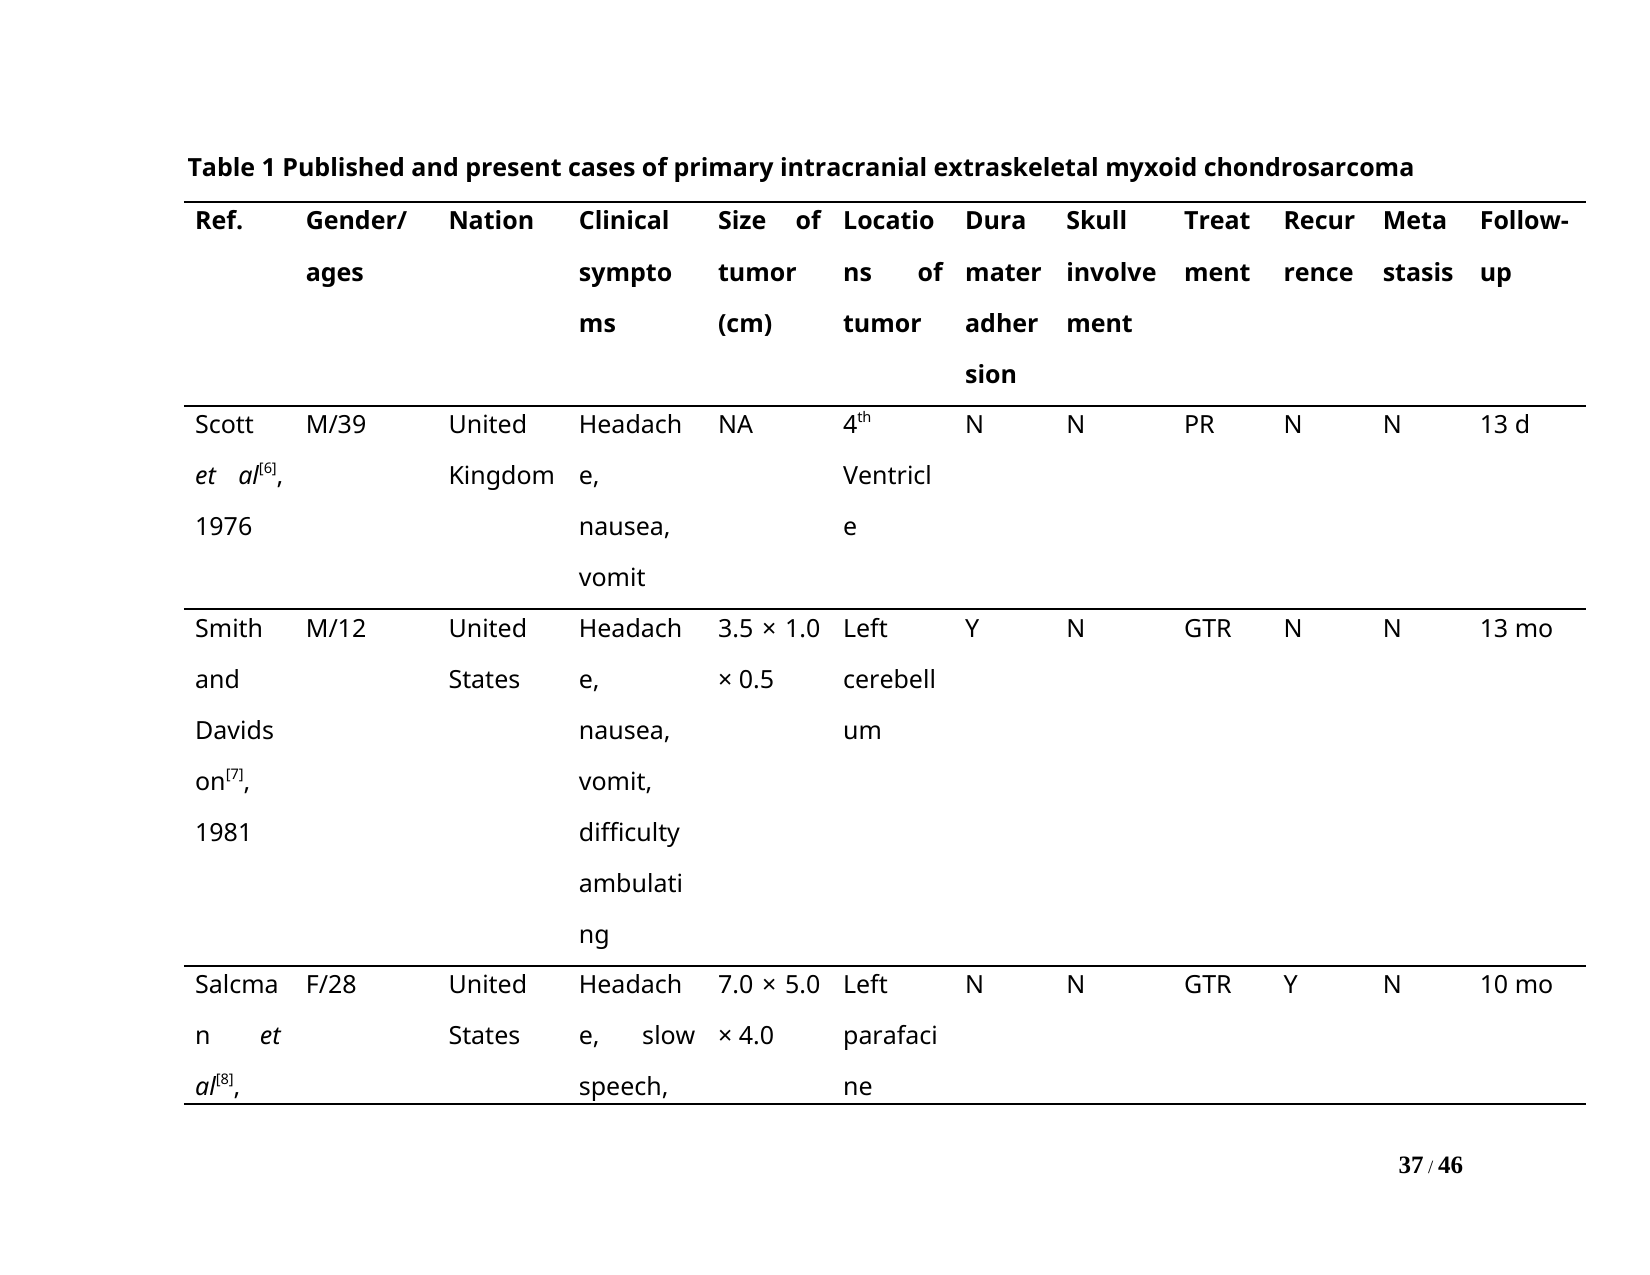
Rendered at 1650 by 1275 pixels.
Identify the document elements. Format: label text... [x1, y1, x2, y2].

table_cell United States [437, 967, 567, 1103]
table_cell 7.0 × 5.0 × 4.0 [707, 967, 832, 1103]
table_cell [184, 967, 294, 1103]
table_cell N [1055, 407, 1173, 608]
table_cell Smith and Davidson[7], 1981 [184, 610, 294, 965]
table_cell N [1272, 407, 1371, 608]
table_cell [832, 967, 954, 1103]
table_cell Y [1272, 967, 1371, 1103]
table_cell United States [437, 610, 567, 965]
table_header Gender/ages [294, 203, 437, 404]
table_cell NA [707, 407, 832, 608]
table_cell N [1055, 967, 1173, 1103]
table_cell N [1371, 967, 1468, 1103]
table_cell Headache, nausea, vomit [568, 407, 707, 608]
table_cell N [1371, 610, 1468, 965]
table_header Size of tumor (cm) [707, 203, 832, 404]
table_cell N [1055, 610, 1173, 965]
table_cell GTR [1173, 967, 1272, 1103]
table_header Recurrence [1272, 203, 1371, 404]
table_cell Y [954, 610, 1055, 965]
table_header Ref. [184, 203, 294, 404]
table_cell M/39 [294, 407, 437, 608]
table_cell GTR [1173, 610, 1272, 965]
table_header Nation [437, 203, 567, 404]
table_cell M/12 [294, 610, 437, 965]
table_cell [568, 967, 707, 1103]
table_cell United Kingdom [437, 407, 567, 608]
table_cell 3.5 × 1.0 × 0.5 [707, 610, 832, 965]
text Table 1 Published and present cases of primary intracranial extraskeletal myxoid chondrosarcoma [187, 150, 1463, 184]
table_cell F/28 [294, 967, 437, 1103]
table_header Clinical symptoms [568, 203, 707, 404]
table_cell N [1371, 407, 1468, 608]
table_header Dura mater adhersion [954, 203, 1055, 404]
table_cell 13 d [1468, 407, 1586, 608]
table_cell PR [1173, 407, 1272, 608]
table_cell N [1272, 610, 1371, 965]
table_cell 4th Ventricle [832, 407, 954, 608]
table_cell 13 mo [1468, 610, 1586, 965]
table_header Locations of tumor [832, 203, 954, 404]
table_header Metastasis [1371, 203, 1468, 404]
table_cell N [954, 407, 1055, 608]
table_header Treatment [1173, 203, 1272, 404]
table_cell Headache, nausea, vomit, difficulty ambulating [568, 610, 707, 965]
table_cell Scott et al[6], 1976 [184, 407, 294, 608]
table_cell N [954, 967, 1055, 1103]
table_cell 10 mo [1468, 967, 1586, 1103]
table_header Follow-up [1468, 203, 1586, 404]
table_cell Left cerebellum [832, 610, 954, 965]
table_header Skull involvement [1055, 203, 1173, 404]
